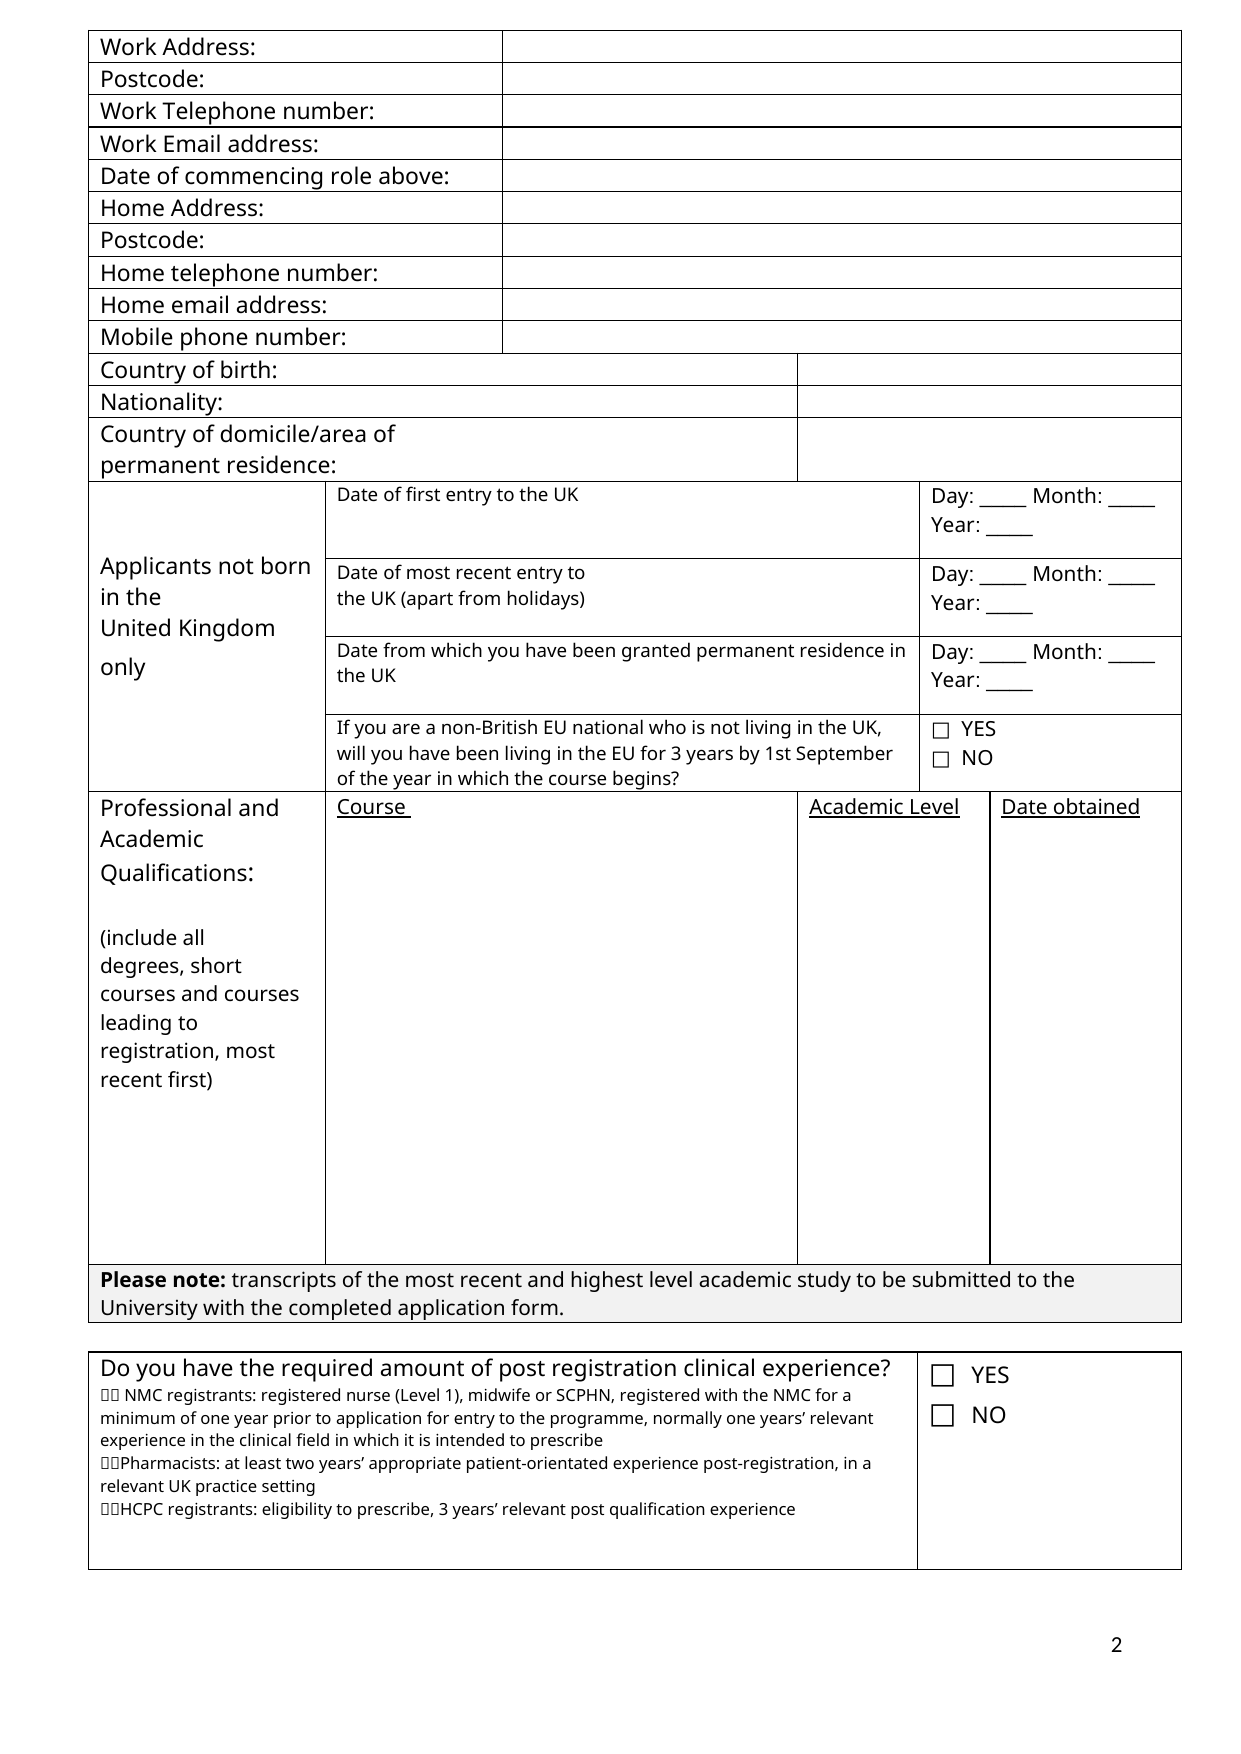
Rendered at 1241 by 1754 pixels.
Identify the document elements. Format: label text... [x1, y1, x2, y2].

table_cell [798, 354, 1181, 385]
table_cell [503, 224, 1181, 256]
table_cell If you are a non-British EU national who is not living in the UK, will you have been living in the EU for 3 years by 1st September of the year in which the course begins? [326, 715, 919, 791]
table_cell [503, 160, 1181, 191]
table_cell [503, 321, 1181, 352]
table_cell Country of birth: [89, 354, 797, 385]
table_cell Work Email address: [89, 128, 502, 159]
table_cell Please note: transcripts of the most recent and highest level academic study to be submitted to the University with the completed application form. [89, 1265, 1181, 1322]
table_cell Home telephone number: [89, 257, 502, 288]
table_header Do you have the required amount of post registration clinical experience?  NMC registrants: registered nurse (Level 1), midwife or SCPHN, registered with the NMC for a minimum of one year prior to application for entry to the programme, normally one years’ relevant experience in the clinical field in which it is intended to prescribe Pharmacists: at least two years’ appropriate patient-orientated experience post-registration, in a relevant UK practice setting HCPC registrants: eligibility to prescribe, 3 years’ relevant post qualification experience [89, 1353, 917, 1569]
table_cell [503, 63, 1181, 94]
table_cell Work Telephone number: [89, 95, 502, 126]
table_cell Work Address: [89, 31, 502, 62]
table_cell Professional and Academic Qualifications: (include all degrees, short courses and courses leading to registration, most recent first) [89, 792, 325, 1264]
table_cell Academic Level [798, 792, 989, 1264]
table_cell □ YES □ NO [920, 715, 1181, 791]
table_cell [798, 418, 1181, 481]
table_cell Date obtained [991, 792, 1181, 1264]
table_cell [503, 128, 1181, 159]
table_cell [503, 257, 1181, 288]
table_cell Course [326, 792, 797, 1264]
table_cell Date of most recent entry to the UK (apart from holidays) [326, 559, 919, 636]
table_cell Postcode: [89, 63, 502, 94]
table_cell Applicants not born in the United Kingdom only [89, 482, 325, 791]
table_cell Mobile phone number: [89, 321, 502, 352]
table_cell Day: ____ Month: ____ Year: ____ [920, 637, 1181, 713]
table_cell Date of first entry to the UK [326, 482, 919, 558]
table_cell Country of domicile/area of permanent residence: [89, 418, 797, 481]
table_cell Nationality: [89, 386, 797, 417]
table_cell [798, 386, 1181, 417]
table_cell Day: ____ Month: ____ Year: ____ [920, 482, 1181, 558]
table_cell Date of commencing role above: [89, 160, 502, 191]
table_cell [503, 95, 1181, 126]
table_cell Home email address: [89, 289, 502, 320]
table_cell [503, 31, 1181, 62]
table_cell Day: ____ Month: ____ Year: ____ [920, 559, 1181, 636]
table_cell [503, 192, 1181, 223]
table_header □ YES □ NO [918, 1353, 1181, 1569]
table_cell Date from which you have been granted permanent residence in the UK [326, 637, 919, 713]
table_cell Postcode: [89, 224, 502, 256]
table_cell [503, 289, 1181, 320]
table_cell Home Address: [89, 192, 502, 223]
